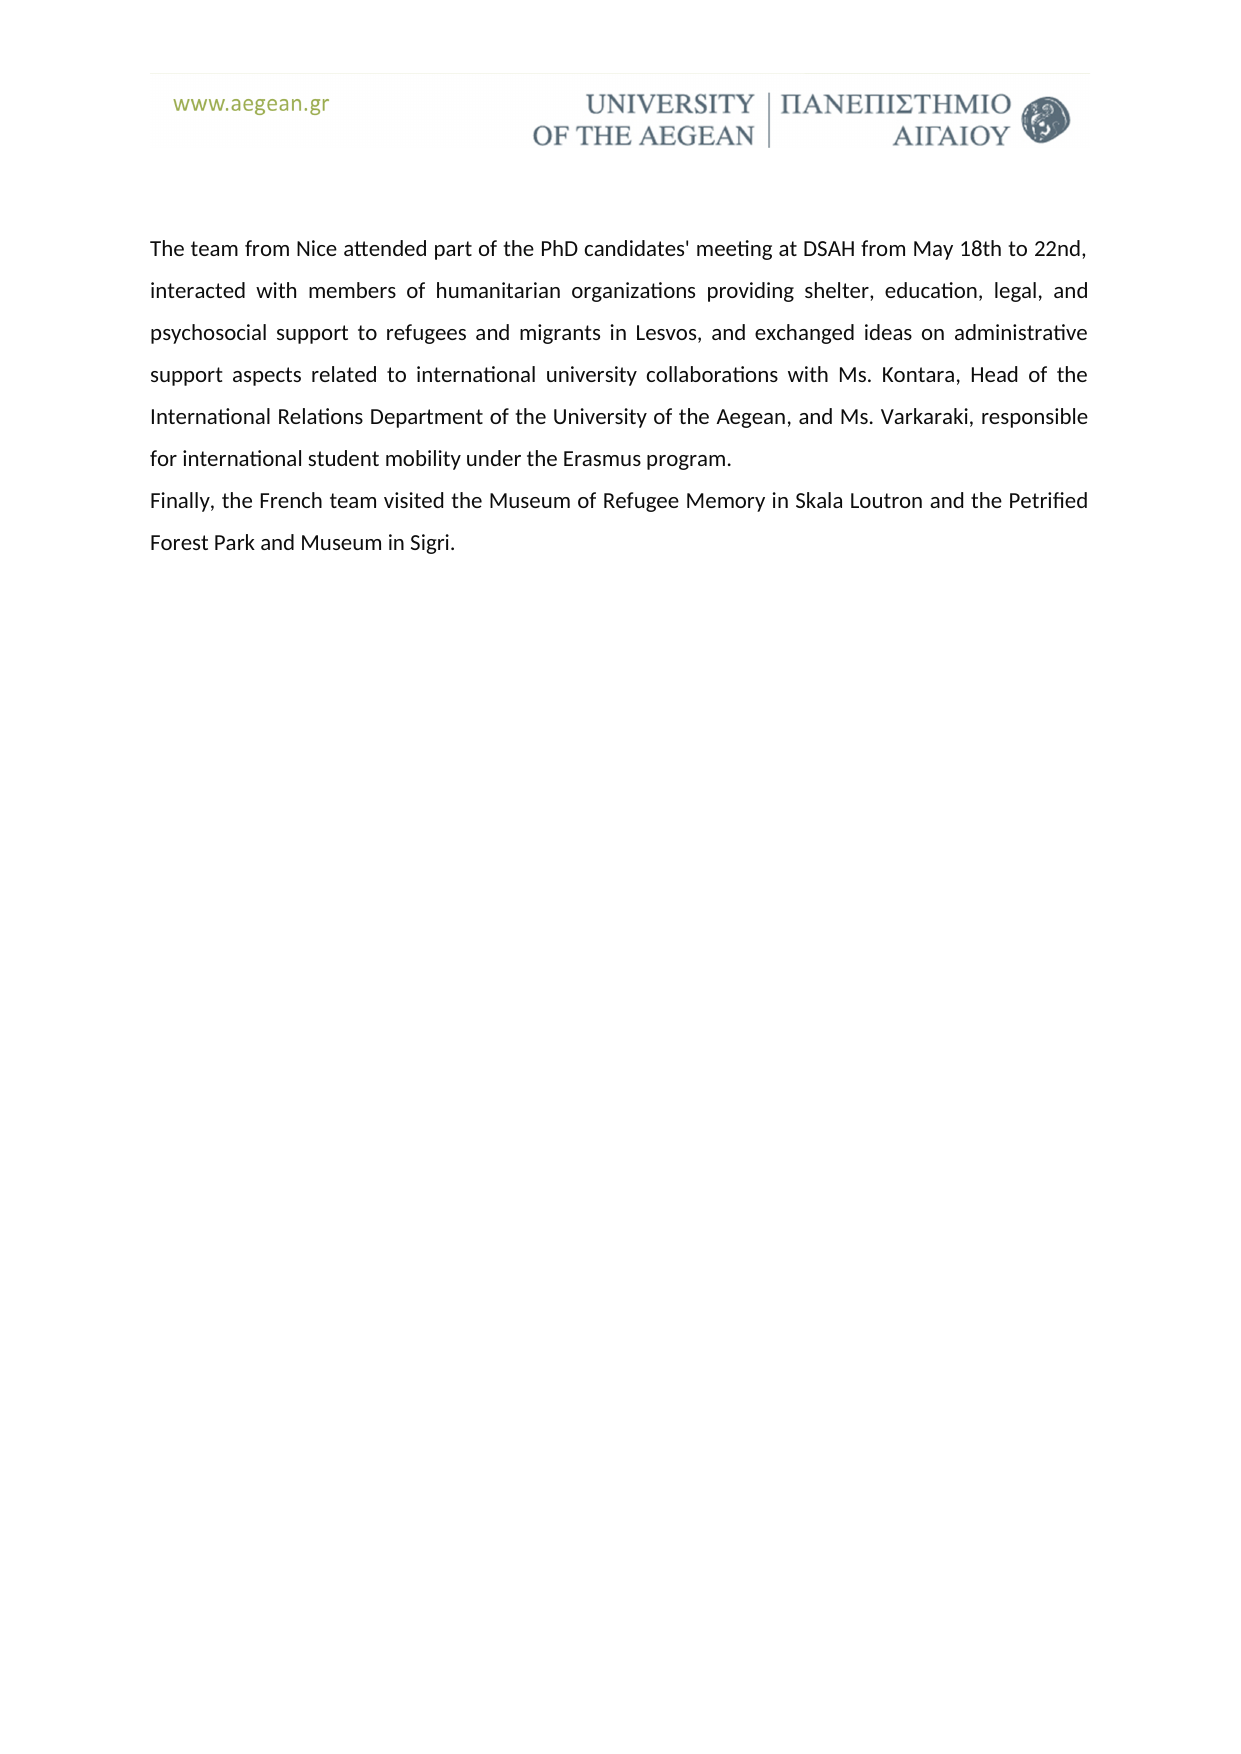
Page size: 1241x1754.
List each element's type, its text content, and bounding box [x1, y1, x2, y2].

picture [150, 73, 1091, 148]
text The team from Nice attended part of the PhD candidates' meeting at DSAH from May 18th to 22nd, interacted with members of humanitarian organizations providing shelter, education, legal, and psychosocial support to refugees and migrants in Lesvos, and exchanged ideas on administrative support aspects related to international university collaborations with Ms. Kontara, Head of the International Relations Department of the University of the Aegean, and Ms. Varkaraki, responsible for international student mobility under the Erasmus program. [150, 234, 1090, 472]
text Finally, the French team visited the Museum of Refugee Memory in Skala Loutron and the Petrified Forest Park and Museum in Sigri. [150, 486, 1090, 556]
